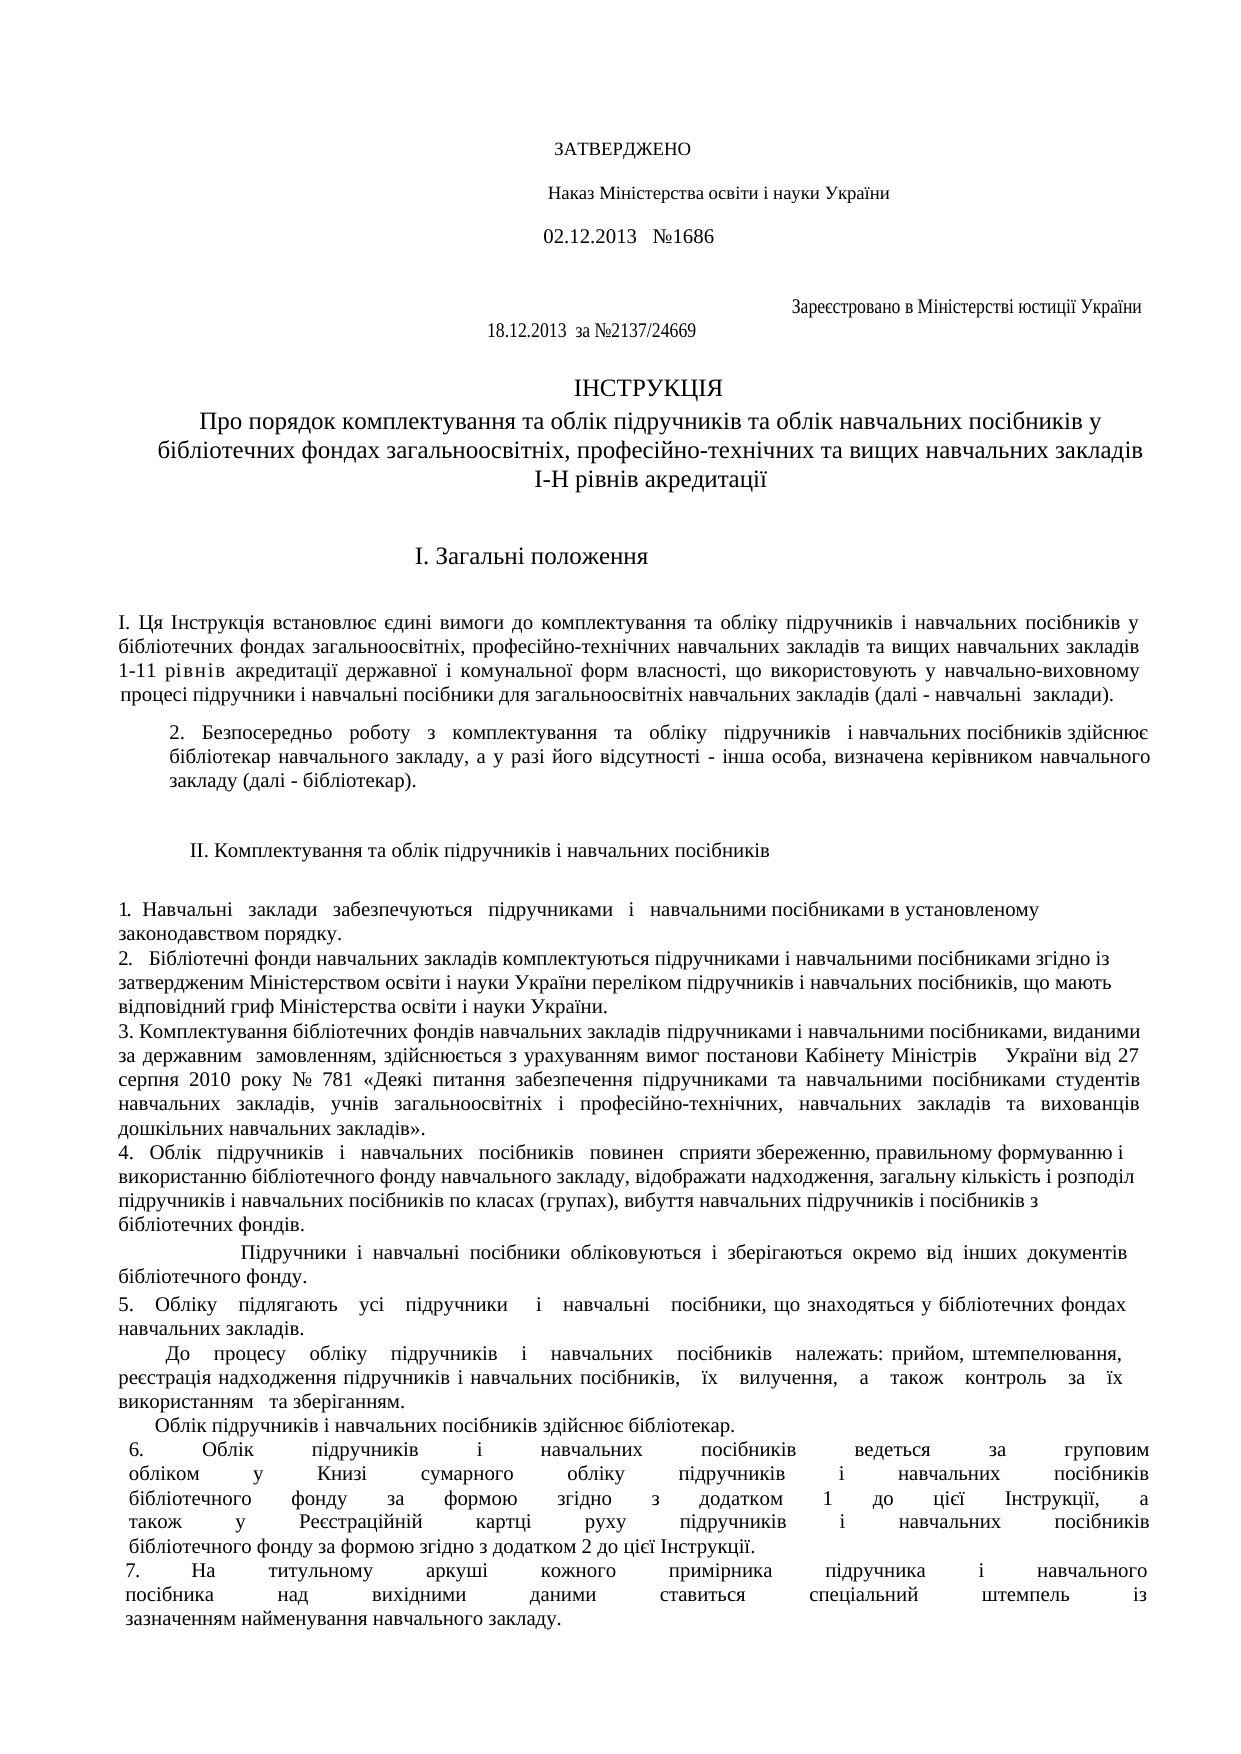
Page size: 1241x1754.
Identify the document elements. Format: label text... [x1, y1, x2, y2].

text 3. Комплектування бібліотечних фондів навчальних закладів підручниками і навчальними посібниками, виданими за державним замовленням, здійснюється з урахуванням вимог постанови Кабінету Міністрів України від 27 серпня 2010 року № 781 «Деякі питання забезпечення підручниками та навчальними посібниками студентів навчальних закладів, учнів загальноосвітніх і професійно-технічних, навчальних закладів та вихованців дошкільних навчальних закладів». [118, 1019, 1141, 1139]
text Підручники і навчальні посібники обліковуються і зберігаються окремо від інших документів бібліотечного фонду. [118, 1240, 1130, 1288]
text 2. Безпосередньо роботу з комплектування та обліку підручників і навчальних посібників здійснює бібліотекар навчального закладу, а у разі його відсутності - інша особа, визначена керівником навчального закладу (далі - бібліотекар). [169, 719, 1152, 792]
text Наказ Міністерства освіти і науки України [543, 172, 1152, 206]
text II. Комплектування та облік підручників і навчальних посібників [189, 838, 1152, 862]
text ЗАТВЕРДЖЕНО [543, 128, 1152, 162]
text 5. Обліку підлягають усі підручники і навчальні посібники, що знаходяться у бібліотечних фондах навчальних закладів. [118, 1292, 1128, 1340]
text 18.12.2013 за №2137/24669 [118, 318, 1142, 342]
text До процесу обліку підручників і навчальних посібників належать: прийом, штемпелювання, реєстрація надходження підручників і навчальних посібників, їх вилучення, а також контроль за їх використанням та зберіганням. [118, 1341, 1126, 1413]
text 4. Облік підручників і навчальних посібників повинен сприяти збереженню, правильному формуванню і використанню бібліотечного фонду навчального закладу, відображати надходження, загальну кількість і розподіл підручників і навчальних посібників по класах (групах), вибуття навчальних підручників і посібників з бібліотечних фондів. [118, 1140, 1152, 1236]
text І. Загальні положення [414, 541, 1152, 570]
text Зареєстровано в Міністерстві юстиції України [118, 294, 1142, 318]
text Облік підручників і навчальних посібників здійснює бібліотекар. [118, 1413, 1152, 1437]
text 1. Навчальні заклади забезпечуються підручниками і навчальними посібниками в установленому законодавством порядку. [118, 897, 1152, 945]
text 02.12.2013 №1686 [543, 216, 1152, 250]
text 6. Облік підручників і навчальних посібників ведеться за груповим обліком у Книзі сумарного обліку підручників і навчальних посібників бібліотечного фонду за формою згідно з додатком 1 до цієї Інструкції, а також у Реєстраційній картці руху підручників і навчальних посібників бібліотечного фонду за формою згідно з додатком 2 до цієї Інструкції. [129, 1437, 1150, 1558]
text 7. На титульному аркуші кожного примірника підручника і навчального посібника над вихідними даними ставиться спеціальний штемпель із зазначенням найменування навчального закладу. [125, 1558, 1148, 1630]
text Про порядок комплектування та облік підручників та облік навчальних посібників у бібліотечних фондах загальноосвітніх, професійно-технічних та вищих навчальних закладів І-Н рівнів акредитації [149, 406, 1152, 492]
text ІНСТРУКЦІЯ [191, 370, 1114, 403]
text 2. Бібліотечні фонди навчальних закладів комплектуються підручниками і навчальними посібниками згідно із затвердженим Міністерством освіти і науки України переліком підручників і навчальних посібників, що мають відповідний гриф Міністерства освіти і науки України. [118, 946, 1152, 1018]
text І. Ця Інструкція встановлює єдині вимоги до комплектування та обліку підручників і навчальних посібників у бібліотечних фондах загальноосвітніх, професійно-технічних навчальних закладів та вищих навчальних закладів 1-11 рівнів акредитації державної і комунальної форм власності, що використовують у навчально-виховному процесі підручники і навчальні посібники для загальноосвітніх навчальних закладів (далі - навчальні заклади). [118, 610, 1141, 706]
